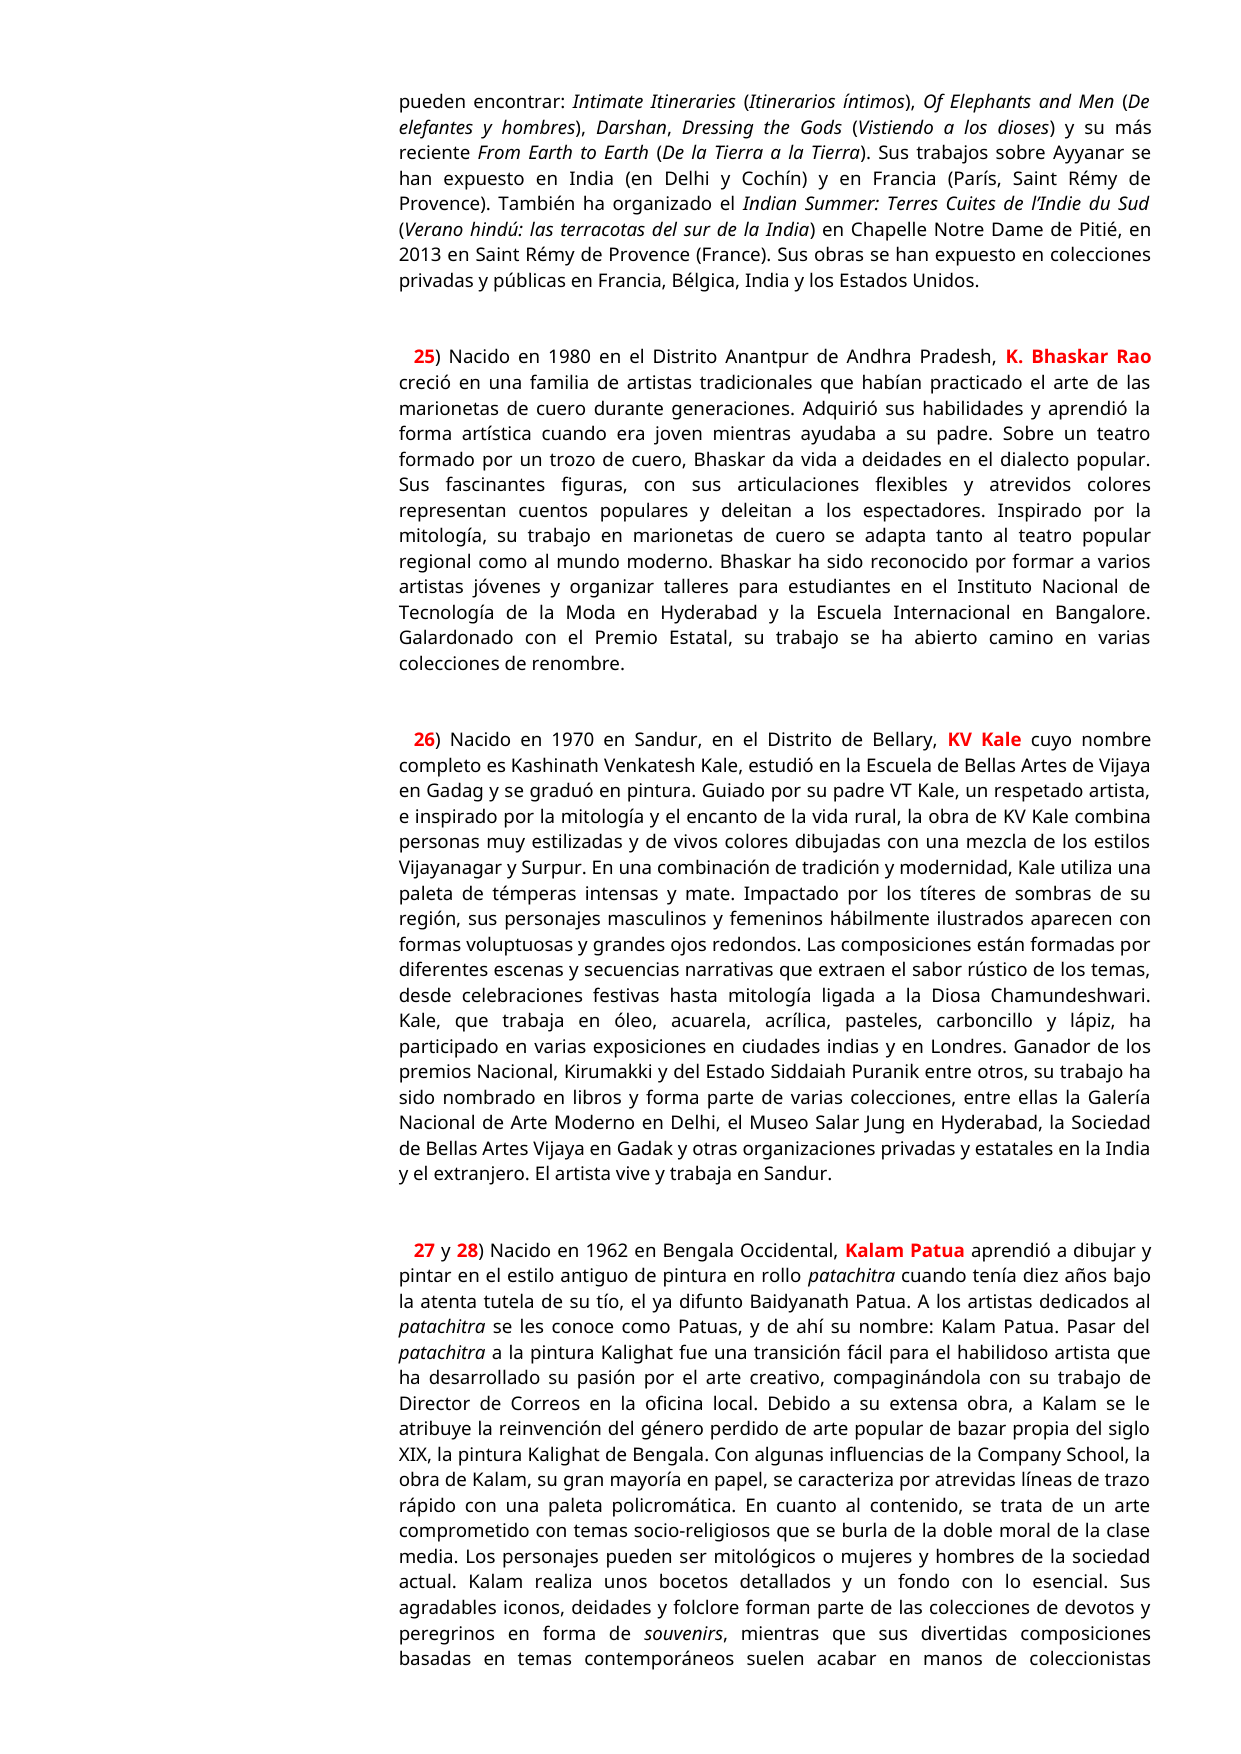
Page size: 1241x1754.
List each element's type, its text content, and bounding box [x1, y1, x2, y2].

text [398, 1237, 1152, 1671]
text 25) Nacido en 1980 en el Distrito Anantpur de Andhra Pradesh, K. Bhaskar Rao creció en una familia de artistas tradicionales que habían practicado el arte de las marionetas de cuero durante generaciones. Adquirió sus habilidades y aprendió la forma artística cuando era joven mientras ayudaba a su padre. Sobre un teatro formado por un trozo de cuero, Bhaskar da vida a deidades en el dialecto popular. Sus fascinantes figuras, con sus articulaciones flexibles y atrevidos colores representan cuentos populares y deleitan a los espectadores. Inspirado por la mitología, su trabajo en marionetas de cuero se adapta tanto al teatro popular regional como al mundo moderno. Bhaskar ha sido reconocido por formar a varios artistas jóvenes y organizar talleres para estudiantes en el Instituto Nacional de Tecnología de la Moda en Hyderabad y la Escuela Internacional en Bangalore. Galardonado con el Premio Estatal, su trabajo se ha abierto camino en varias colecciones de renombre. [398, 344, 1152, 676]
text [398, 89, 1152, 293]
text 26) Nacido en 1970 en Sandur, en el Distrito de Bellary, KV Kale cuyo nombre completo es Kashinath Venkatesh Kale, estudió en la Escuela de Bellas Artes de Vijaya en Gadag y se graduó en pintura. Guiado por su padre VT Kale, un respetado artista, e inspirado por la mitología y el encanto de la vida rural, la obra de KV Kale combina personas muy estilizadas y de vivos colores dibujadas con una mezcla de los estilos Vijayanagar y Surpur. En una combinación de tradición y modernidad, Kale utiliza una paleta de témperas intensas y mate. Impactado por los títeres de sombras de su región, sus personajes masculinos y femeninos hábilmente ilustrados aparecen con formas voluptuosas y grandes ojos redondos. Las composiciones están formadas por diferentes escenas y secuencias narrativas que extraen el sabor rústico de los temas, desde celebraciones festivas hasta mitología ligada a la Diosa Chamundeshwari. Kale, que trabaja en óleo, acuarela, acrílica, pasteles, carboncillo y lápiz, ha participado en varias exposiciones en ciudades indias y en Londres. Ganador de los premios Nacional, Kirumakki y del Estado Siddaiah Puranik entre otros, su trabajo ha sido nombrado en libros y forma parte de varias colecciones, entre ellas la Galería Nacional de Arte Moderno en Delhi, el Museo Salar Jung en Hyderabad, la Sociedad de Bellas Artes Vijaya en Gadak y otras organizaciones privadas y estatales en la India y el extranjero. El artista vive y trabaja en Sandur. [398, 727, 1152, 1186]
